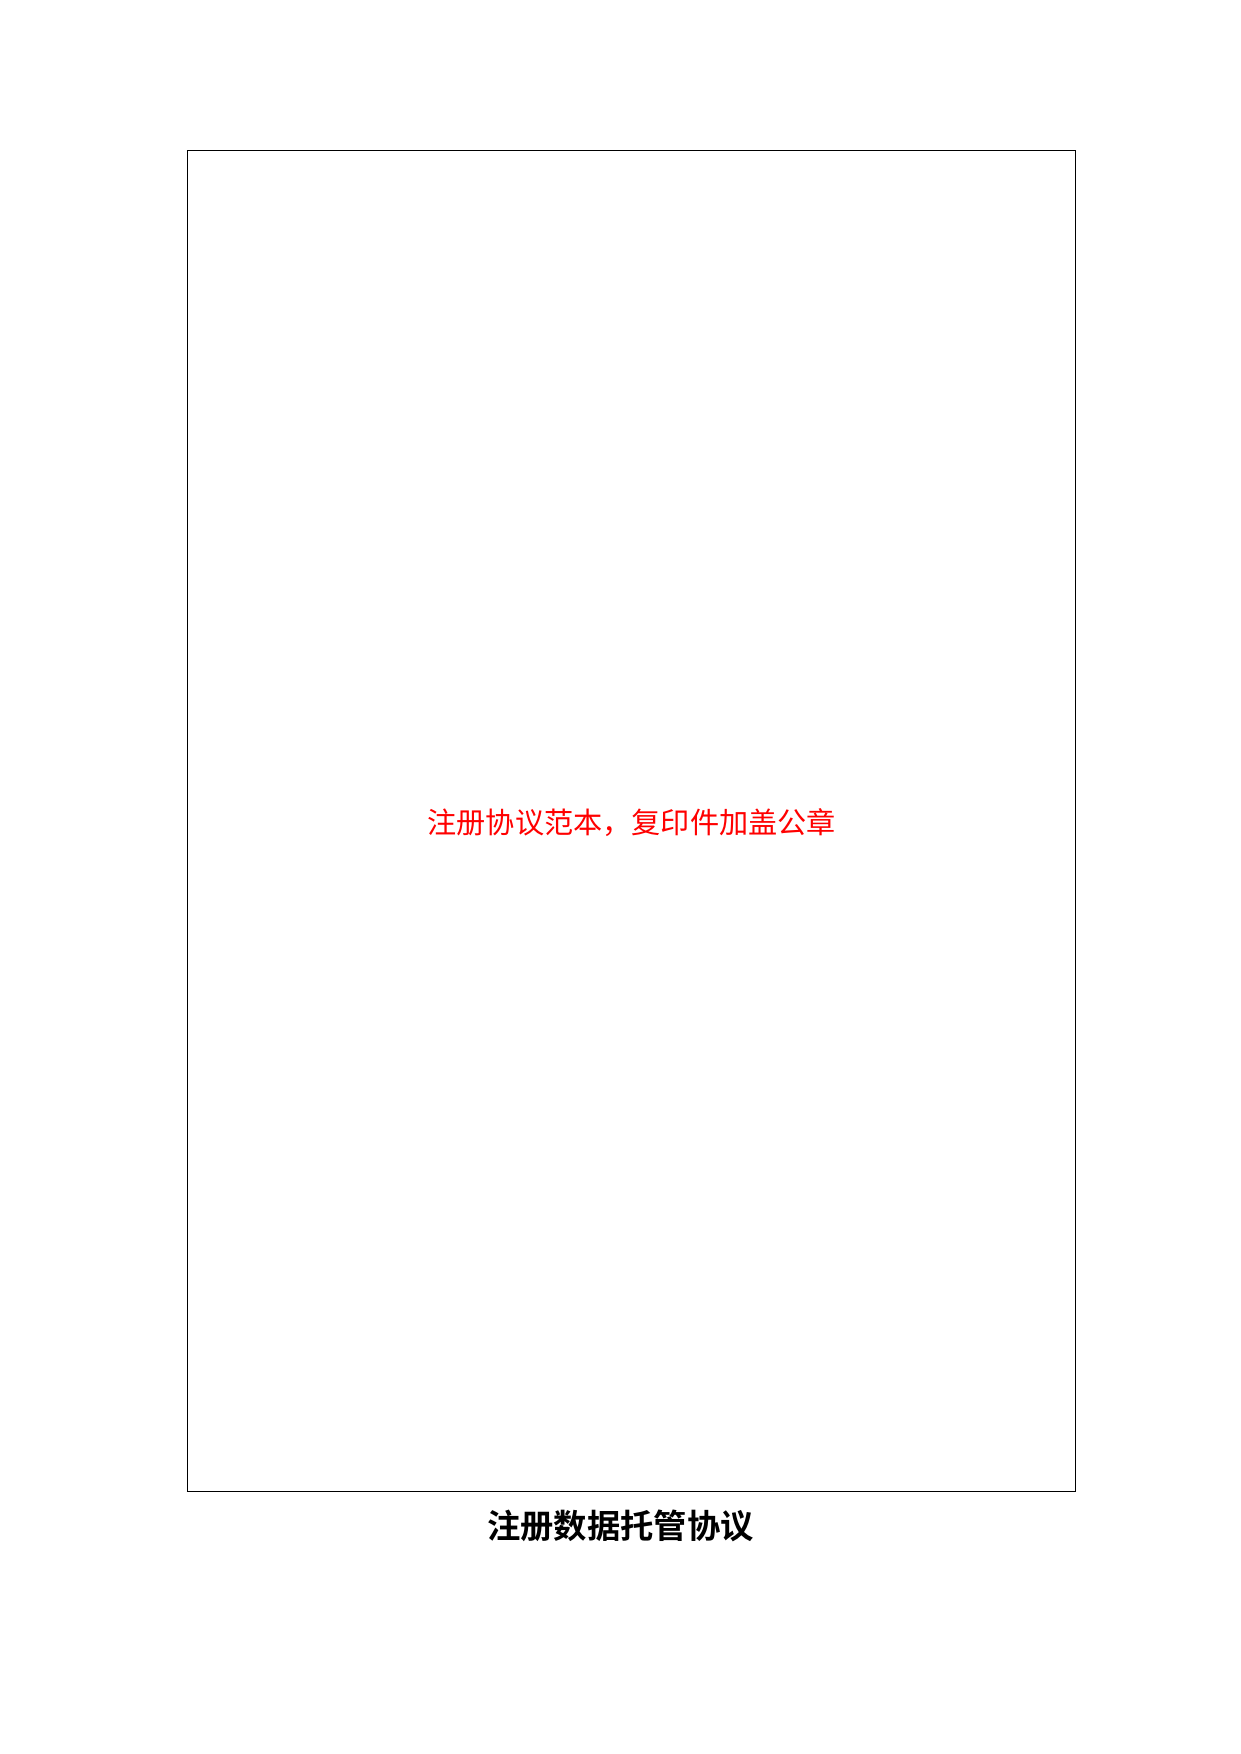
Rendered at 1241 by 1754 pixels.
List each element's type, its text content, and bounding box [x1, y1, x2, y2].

table_header 注册协议范本，复印件加盖公章 [188, 151, 1075, 1491]
text 注册数据托管协议 [187, 1492, 1053, 1557]
